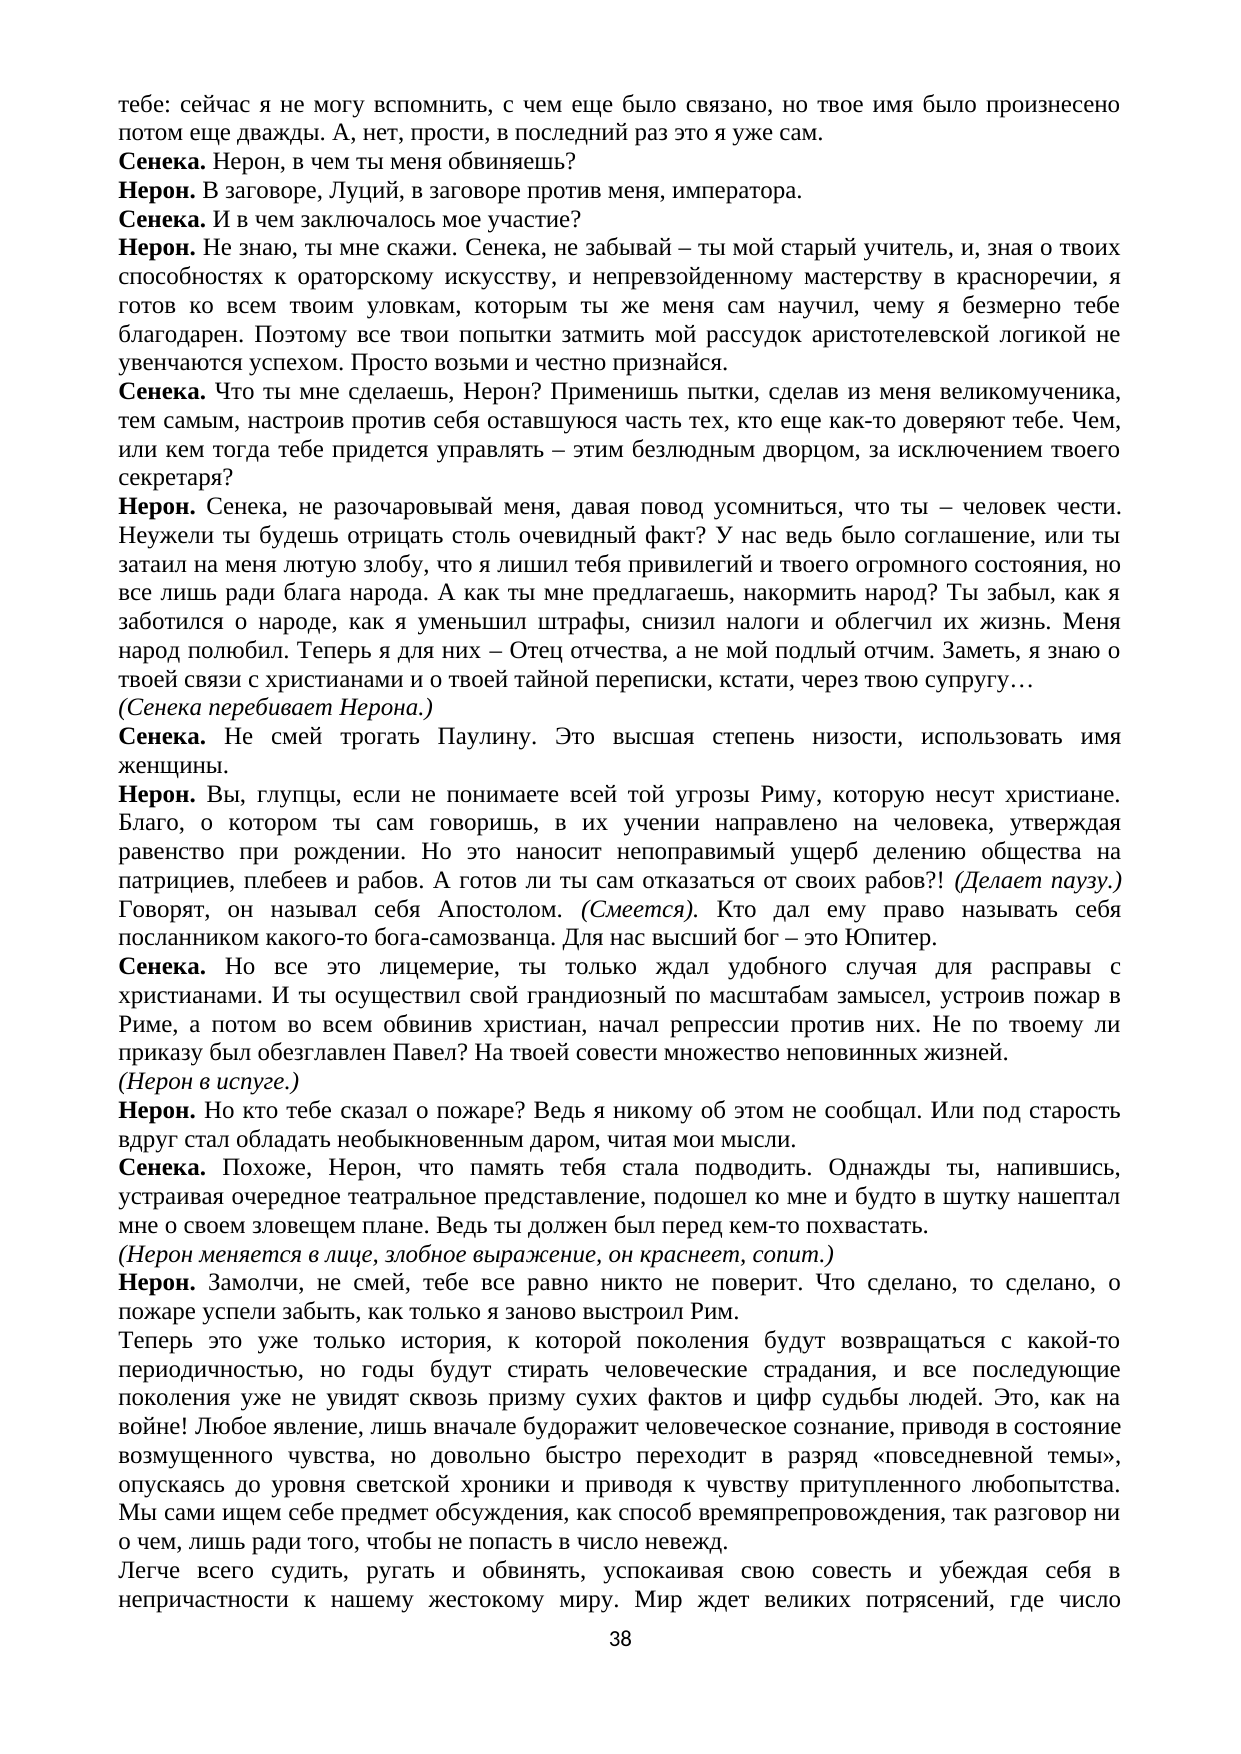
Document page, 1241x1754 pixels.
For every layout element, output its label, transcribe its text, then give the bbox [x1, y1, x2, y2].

text Сенека. Нерон, в чем ты меня обвиняешь? [118, 146, 1122, 175]
text Нерон. Сенека, не разочаровывай меня, давая повод усомниться, что ты – человек чести. Неужели ты будешь отрицать столь очевидный факт? У нас ведь было соглашение, или ты затаил на меня лютую злобу, что я лишил тебя привилегий и твоего огромного состояния, но все лишь ради блага народа. А как ты мне предлагаешь, накормить народ? Ты забыл, как я заботился о народе, как я уменьшил штрафы, снизил налоги и облегчил их жизнь. Меня народ полюбил. Теперь я для них – Отец отчества, а не мой подлый отчим. Заметь, я знаю о твоей связи с христианами и о твоей тайной переписки, кстати, через твою супругу… [118, 491, 1122, 692]
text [118, 1555, 1122, 1612]
text Нерон. Но кто тебе сказал о пожаре? Ведь я никому об этом не сообщал. Или под старость вдруг стал обладать необыкновенным даром, читая мои мысли. [118, 1095, 1122, 1152]
text Сенека. Не смей трогать Паулину. Это высшая степень низости, использовать имя женщины. [118, 721, 1122, 779]
text Нерон. Вы, глупцы, если не понимаете всей той угрозы Риму, которую несут христиане. Благо, о котором ты сам говоришь, в их учении направлено на человека, утверждая равенство при рождении. Но это наносит непоправимый ущерб делению общества на патрициев, плебеев и рабов. А готов ли ты сам отказаться от своих рабов?! (Делает паузу.) Говорят, он называл себя Апостолом. (Смеется). Кто дал ему право называть себя посланником какого-то бога-самозванца. Для нас высший бог – это Юпитер. [118, 779, 1122, 951]
text Нерон. Замолчи, не смей, тебе все равно никто не поверит. Что сделано, то сделано, о пожаре успели забыть, как только я заново выстроил Рим. [118, 1267, 1122, 1325]
text Нерон. В заговоре, Луций, в заговоре против меня, императора. [118, 175, 1122, 204]
text (Нерон в испуге.) [118, 1066, 1122, 1095]
text Сенека. Похоже, Нерон, что память тебя стала подводить. Однажды ты, напившись, устраивая очередное театральное представление, подошел ко мне и будто в шутку нашептал мне о своем зловещем плане. Ведь ты должен был перед кем-то похвастать. [118, 1152, 1122, 1239]
text (Сенека перебивает Нерона.) [118, 692, 1122, 721]
text Сенека. Но все это лицемерие, ты только ждал удобного случая для расправы с христианами. И ты осуществил свой грандиозный по масштабам замысел, устроив пожар в Риме, а потом во всем обвинив христиан, начал репрессии против них. Не по твоему ли приказу был обезглавлен Павел? На твоей совести множество неповинных жизней. [118, 951, 1122, 1066]
text Нерон. Не знаю, ты мне скажи. Сенека, не забывай – ты мой старый учитель, и, зная о твоих способностях к ораторскому искусству, и непревзойденному мастерству в красноречии, я готов ко всем твоим уловкам, которым ты же меня сам научил, чему я безмерно тебе благодарен. Поэтому все твои попытки затмить мой рассудок аристотелевской логикой не увенчаются успехом. Просто возьми и честно признайся. [118, 232, 1122, 376]
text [118, 89, 1122, 146]
text Теперь это уже только история, к которой поколения будут возвращаться с какой-то периодичностью, но годы будут стирать человеческие страдания, и все последующие поколения уже не увидят сквозь призму сухих фактов и цифр судьбы людей. Это, как на войне! Любое явление, лишь вначале будоражит человеческое сознание, приводя в состояние возмущенного чувства, но довольно быстро переходит в разряд «повседневной темы», опускаясь до уровня светской хроники и приводя к чувству притупленного любопытства. Мы сами ищем себе предмет обсуждения, как способ времяпрепровождения, так разговор ни о чем, лишь ради того, чтобы не попасть в число невежд. [118, 1325, 1122, 1555]
text Сенека. И в чем заключалось мое участие? [118, 204, 1122, 232]
text (Нерон меняется в лице, злобное выражение, он краснеет, сопит.) [118, 1239, 1122, 1267]
text Сенека. Что ты мне сделаешь, Нерон? Применишь пытки, сделав из меня великомученика, тем самым, настроив против себя оставшуюся часть тех, кто еще как-то доверяют тебе. Чем, или кем тогда тебе придется управлять – этим безлюдным дворцом, за исключением твоего секретаря? [118, 376, 1122, 491]
